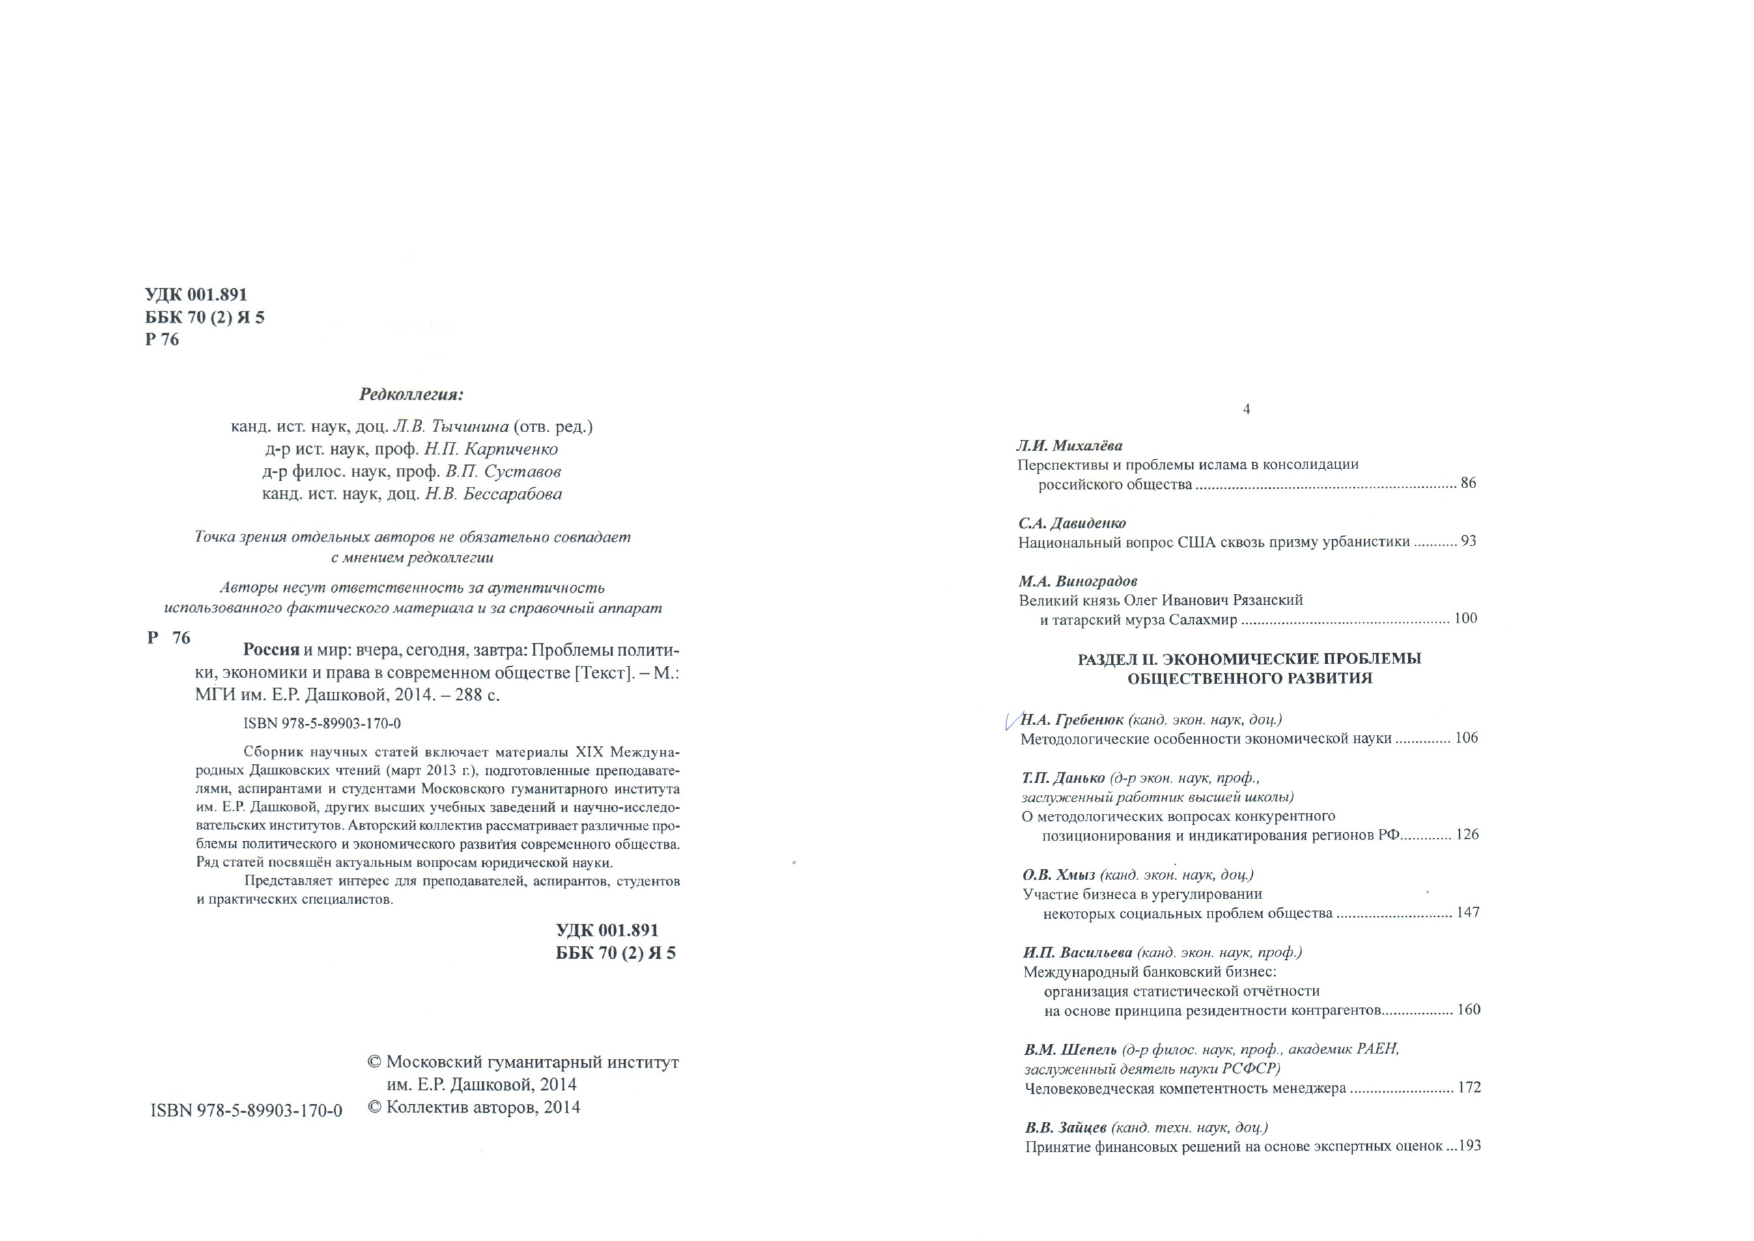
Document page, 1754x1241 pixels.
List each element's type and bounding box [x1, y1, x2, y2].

picture [114, 253, 824, 1237]
picture [936, 388, 1548, 1237]
